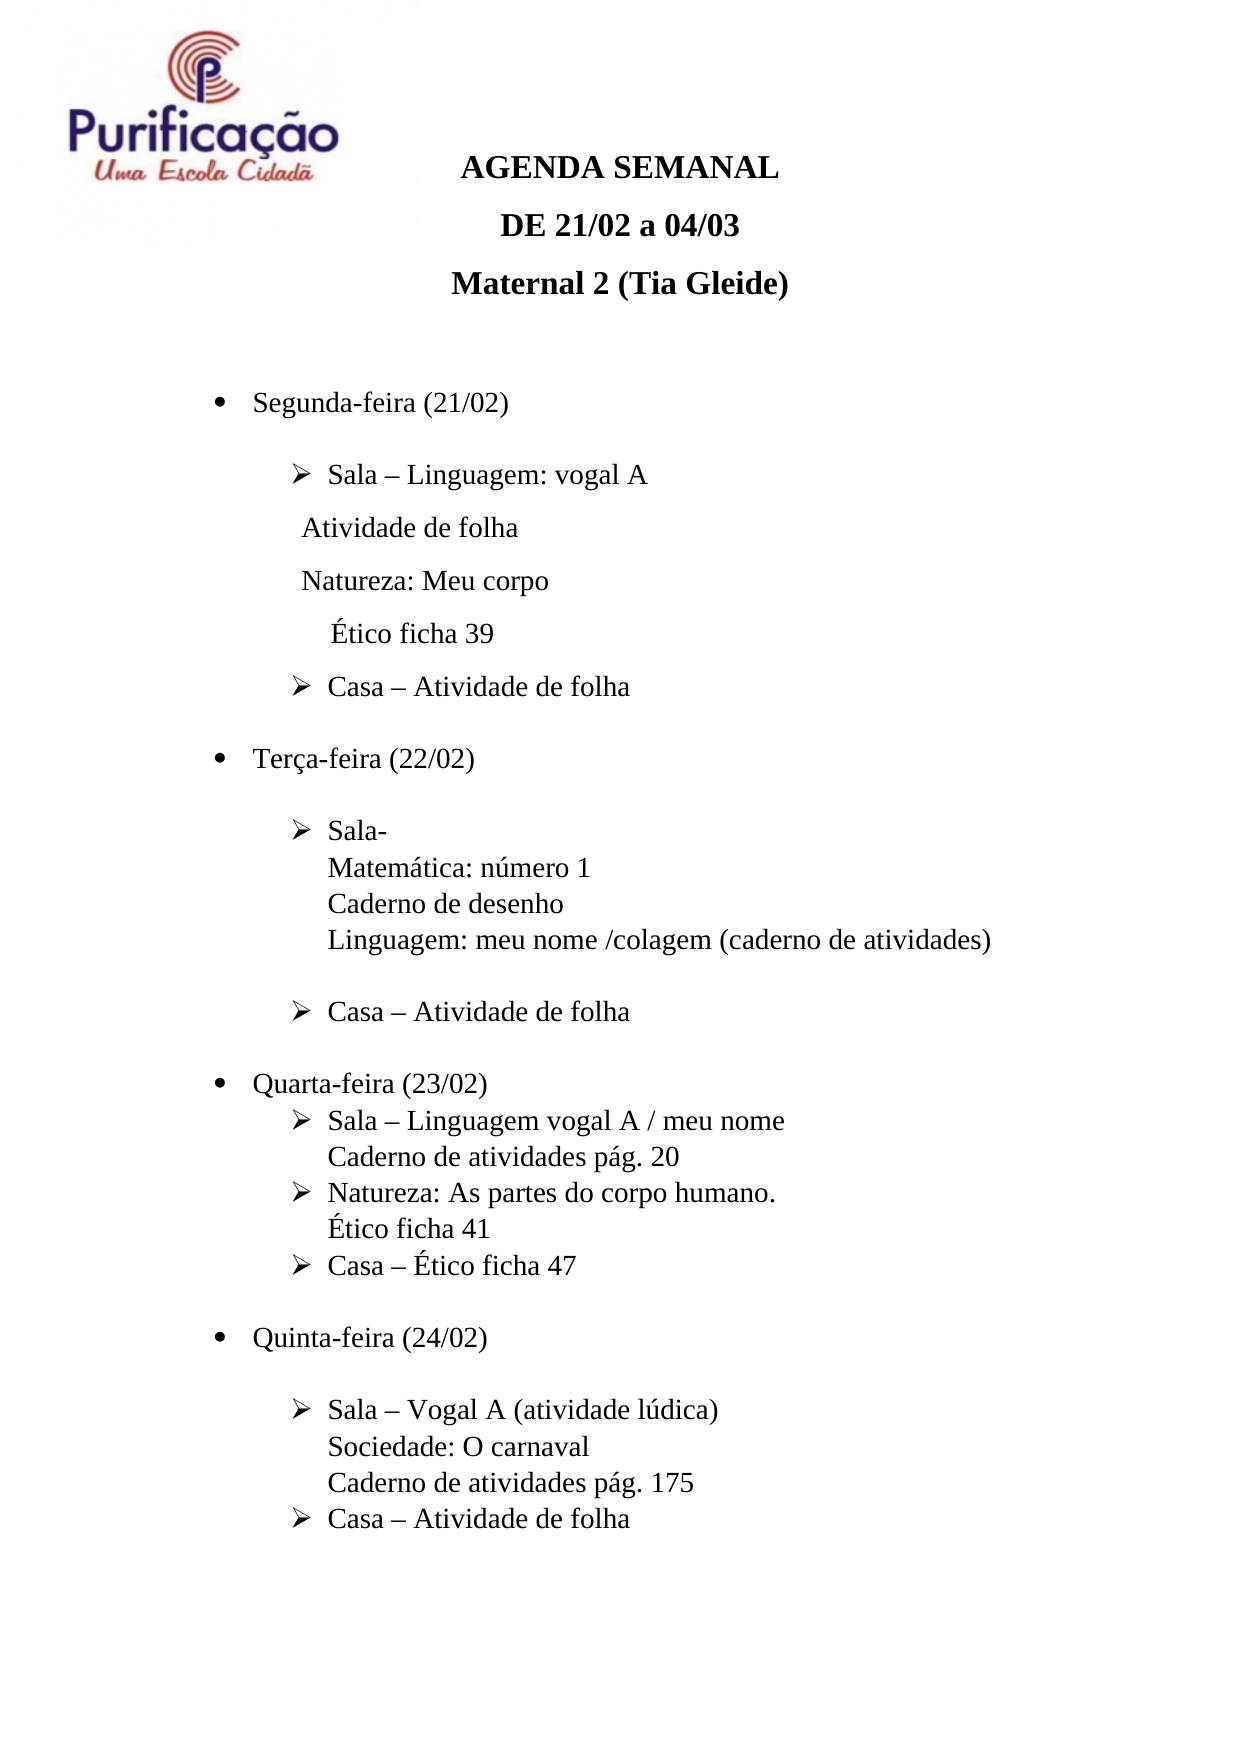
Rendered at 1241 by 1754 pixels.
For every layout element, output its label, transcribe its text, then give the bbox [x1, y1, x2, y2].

list Sociedade: O carnaval [327, 1429, 1063, 1462]
text Natureza: Meu corpo [177, 563, 1063, 597]
list Casa – Ético ficha 47 [290, 1248, 1063, 1281]
list Sala – Linguagem vogal A / meu nome [290, 1103, 1063, 1137]
text Ético ficha 39 [177, 616, 1063, 649]
list Ético ficha 41 [327, 1212, 1063, 1245]
list Caderno de atividades pág. 175 [327, 1465, 1063, 1498]
list Casa – Atividade de folha [290, 1501, 1063, 1535]
list Quarta-feira (23/02) [215, 1067, 1063, 1100]
text Maternal 2 (Tia Gleide) [177, 264, 1063, 302]
list Segunda-feira (21/02) [215, 385, 1063, 418]
list Casa – Atividade de folha [290, 994, 1063, 1028]
text AGENDA SEMANAL [177, 148, 1063, 186]
list Caderno de desenho [327, 886, 1063, 919]
list Terça-feira (22/02) [215, 741, 1063, 775]
list Quinta-feira (24/02) [215, 1320, 1063, 1354]
list Sala – Vogal A (atividade lúdica) [290, 1392, 1063, 1426]
list Matemática: número 1 [327, 850, 1063, 883]
list Casa – Atividade de folha [290, 669, 1063, 702]
list Linguagem: meu nome /colagem (caderno de atividades) [327, 922, 1063, 956]
text DE 21/02 a 04/03 [177, 206, 1063, 244]
list Sala- [290, 813, 1063, 847]
text Atividade de folha [177, 510, 1063, 544]
list Sala – Linguagem: vogal A [290, 457, 1063, 491]
list Caderno de atividades pág. 20 [327, 1139, 1063, 1173]
list Natureza: As partes do corpo humano. [290, 1175, 1063, 1209]
picture [1, 0, 419, 245]
